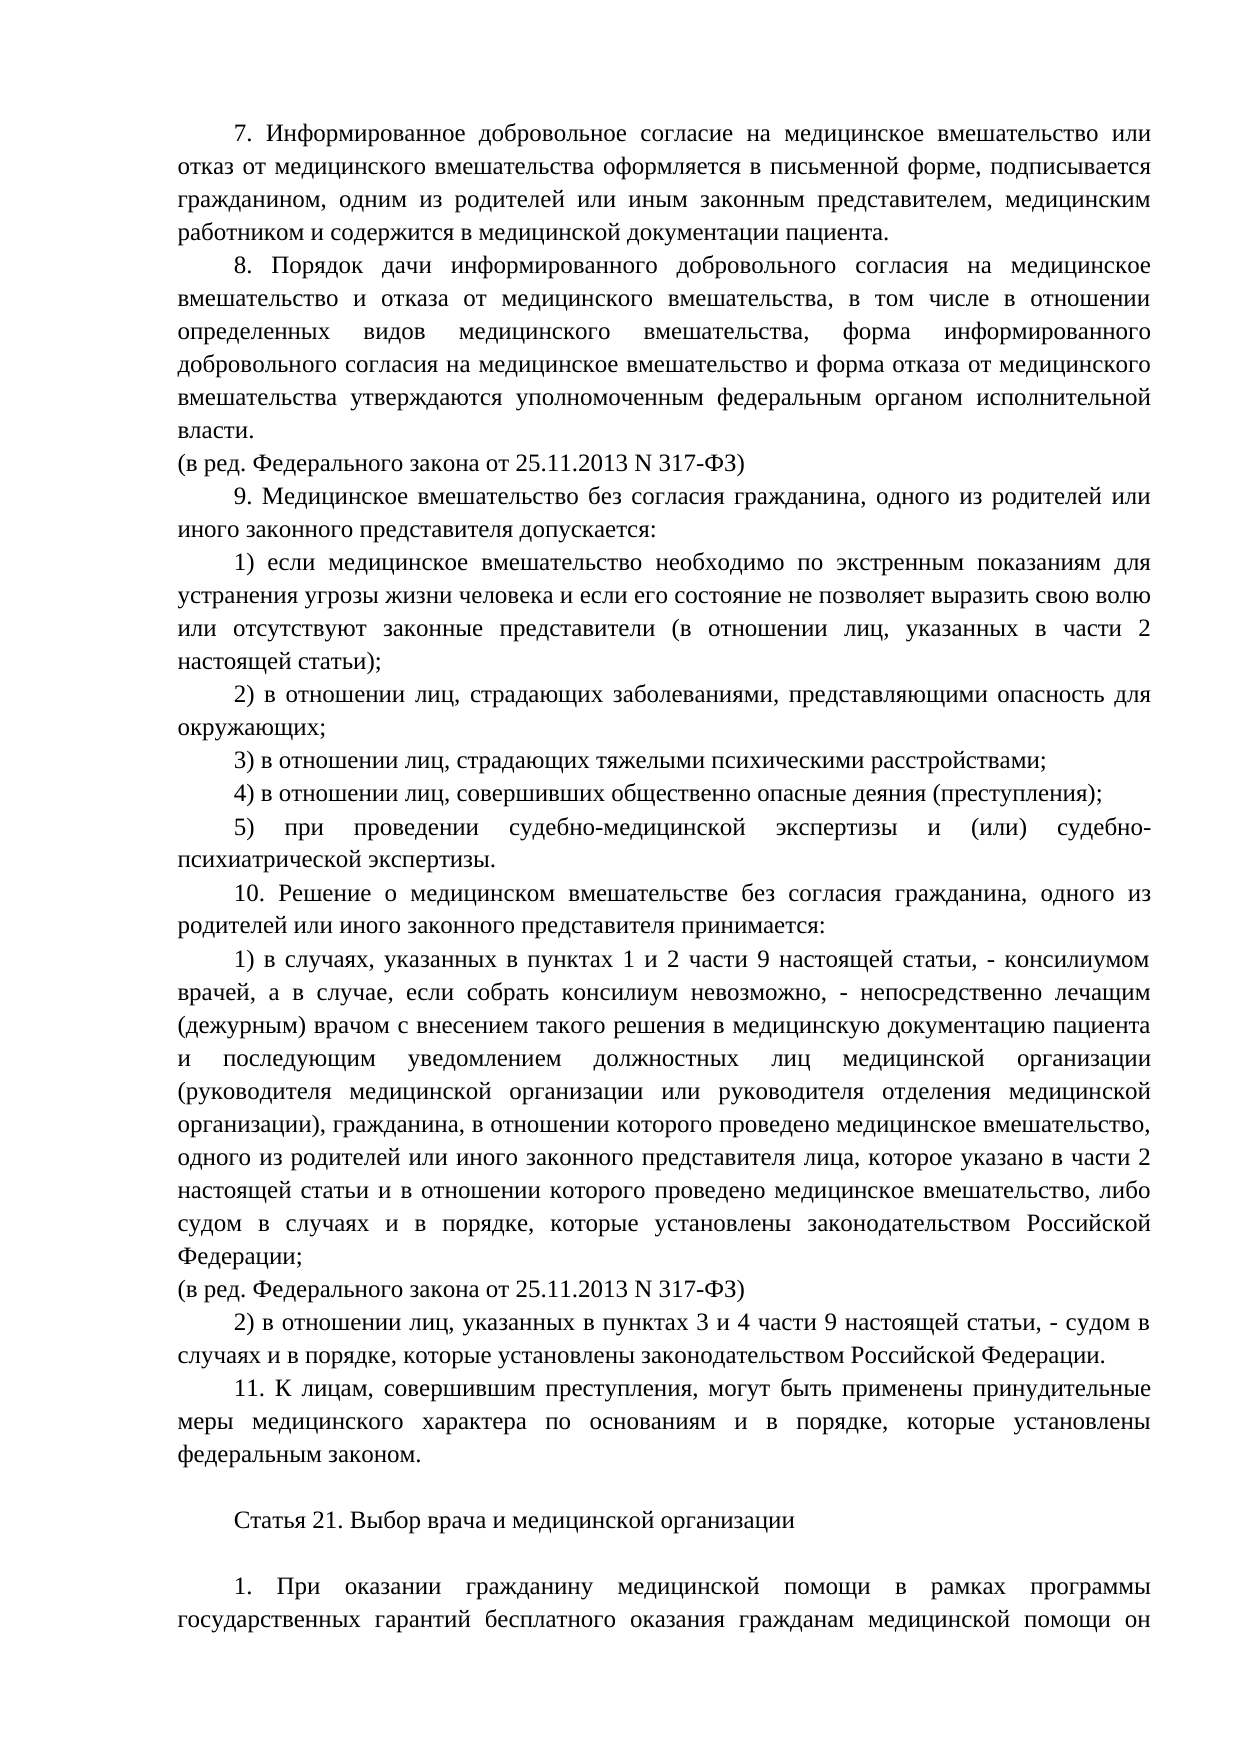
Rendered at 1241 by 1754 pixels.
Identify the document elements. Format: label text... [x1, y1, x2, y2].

text 7. Информированное добровольное согласие на медицинское вмешательство или отказ от медицинского вмешательства оформляется в письменной форме, подписывается гражданином, одним из родителей или иным законным представителем, медицинским работником и содержится в медицинской документации пациента. [177, 118, 1152, 246]
text 2) в отношении лиц, указанных в пунктах 3 и 4 части 9 настоящей статьи, - судом в случаях и в порядке, которые установлены законодательством Российской Федерации. [177, 1307, 1152, 1369]
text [177, 1571, 1152, 1633]
text 1) если медицинское вмешательство необходимо по экстренным показаниям для устранения угрозы жизни человека и если его состояние не позволяет выразить свою волю или отсутствуют законные представители (в отношении лиц, указанных в части 2 настоящей статьи); [177, 547, 1152, 675]
text (в ред. Федерального закона от 25.11.2013 N 317-ФЗ) [177, 448, 1152, 477]
text 9. Медицинское вмешательство без согласия гражданина, одного из родителей или иного законного представителя допускается: [177, 481, 1152, 543]
text 4) в отношении лиц, совершивших общественно опасные деяния (преступления); [177, 778, 1152, 807]
text Статья 21. Выбор врача и медицинской организации [177, 1505, 1152, 1534]
text (в ред. Федерального закона от 25.11.2013 N 317-ФЗ) [177, 1274, 1152, 1303]
text 8. Порядок дачи информированного добровольного согласия на медицинское вмешательство и отказа от медицинского вмешательства, в том числе в отношении определенных видов медицинского вмешательства, форма информированного добровольного согласия на медицинское вмешательство и форма отказа от медицинского вмешательства утверждаются уполномоченным федеральным органом исполнительной власти. [177, 250, 1152, 444]
text 10. Решение о медицинском вмешательстве без согласия гражданина, одного из родителей или иного законного представителя принимается: [177, 878, 1152, 939]
text 5) при проведении судебно-медицинской экспертизы и (или) судебно-психиатрической экспертизы. [177, 812, 1152, 873]
text 3) в отношении лиц, страдающих тяжелыми психическими расстройствами; [177, 746, 1152, 774]
text 11. К лицам, совершившим преступления, могут быть применены принудительные меры медицинского характера по основаниям и в порядке, которые установлены федеральным законом. [177, 1373, 1152, 1468]
text 2) в отношении лиц, страдающих заболеваниями, представляющими опасность для окружающих; [177, 679, 1152, 741]
text 1) в случаях, указанных в пунктах 1 и 2 части 9 настоящей статьи, - консилиумом врачей, а в случае, если собрать консилиум невозможно, - непосредственно лечащим (дежурным) врачом с внесением такого решения в медицинскую документацию пациента и последующим уведомлением должностных лиц медицинской организации (руководителя медицинской организации или руководителя отделения медицинской организации), гражданина, в отношении которого проведено медицинское вмешательство, одного из родителей или иного законного представителя лица, которое указано в части 2 настоящей статьи и в отношении которого проведено медицинское вмешательство, либо судом в случаях и в порядке, которые установлены законодательством Российской Федерации; [177, 944, 1152, 1269]
